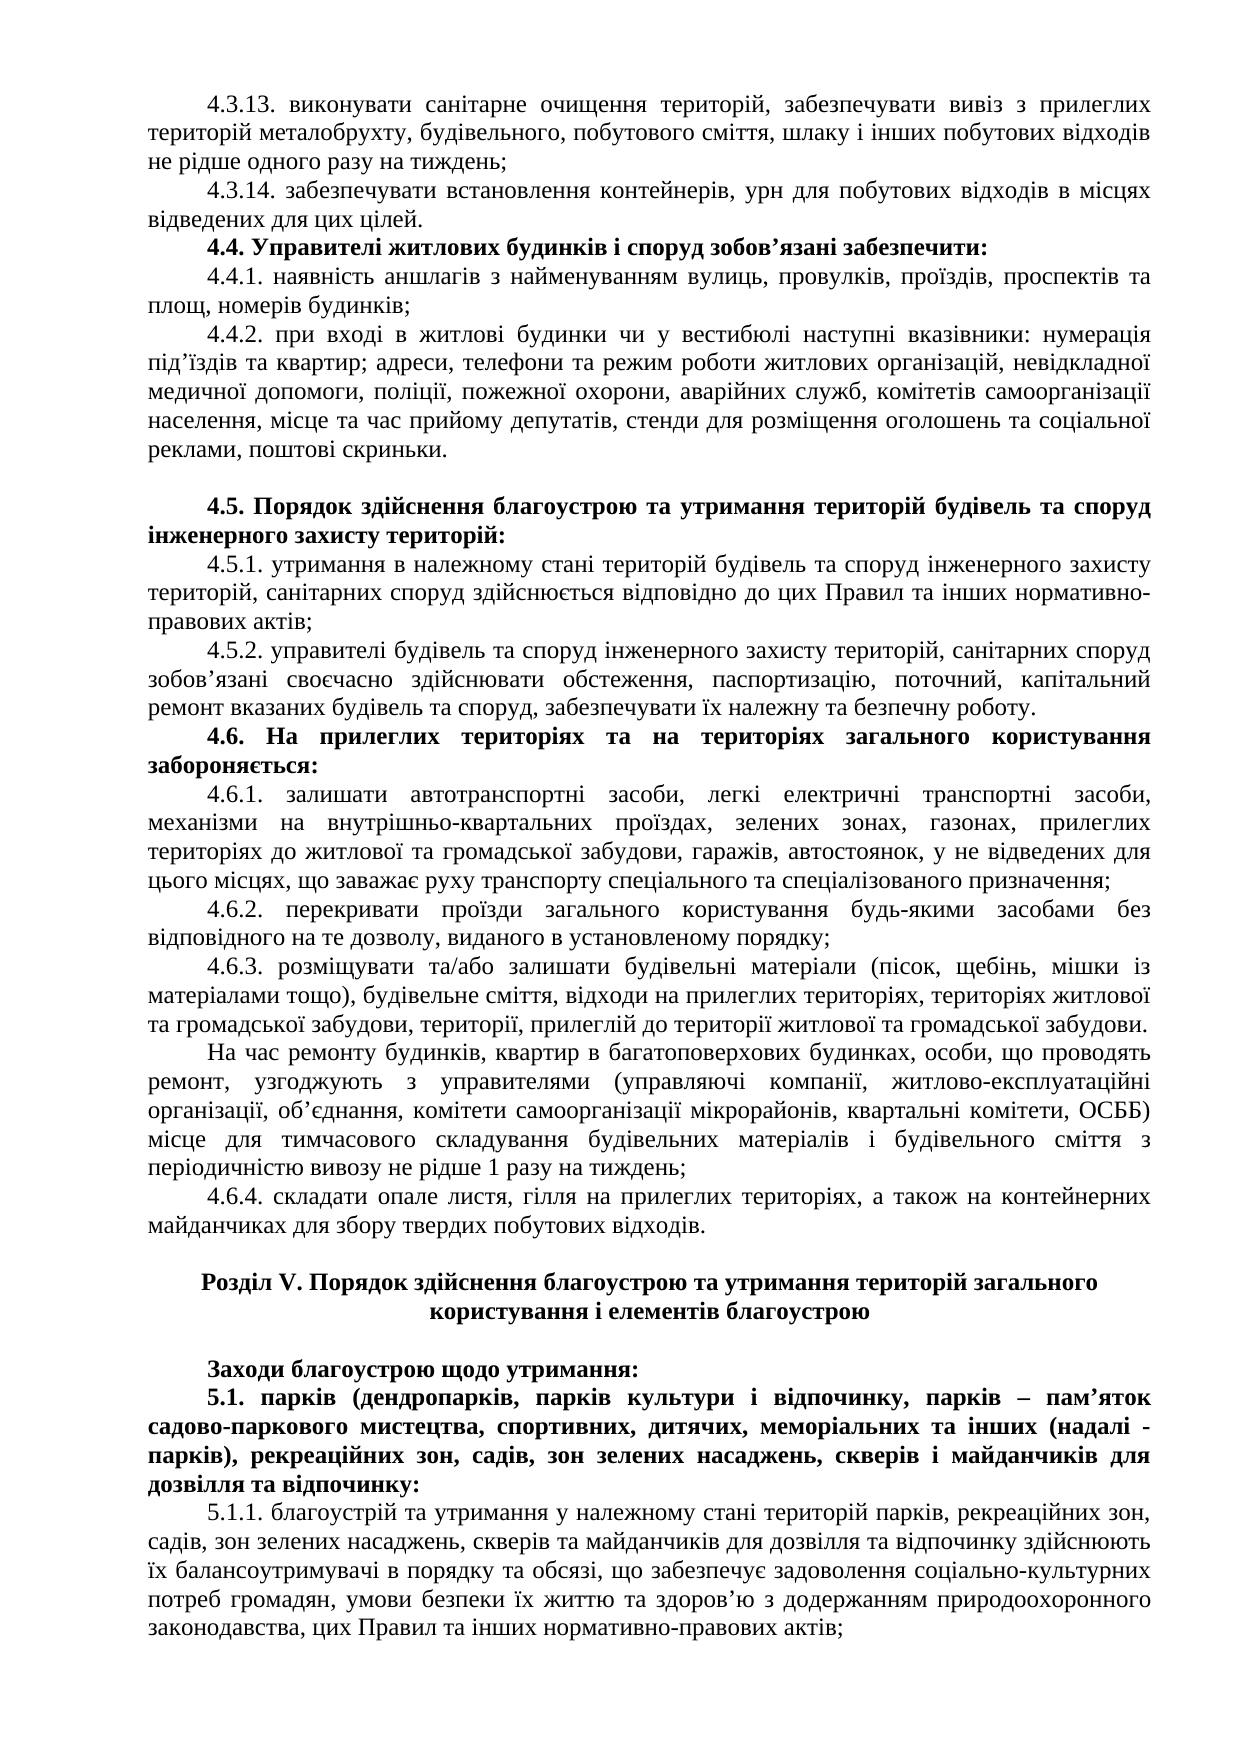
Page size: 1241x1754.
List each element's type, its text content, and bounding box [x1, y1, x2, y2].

text 4.3.14. забезпечувати встановлення контейнерів, урн для побутових відходів в місцях відведених для цих цілей. [148, 175, 1152, 232]
text 4.6.1. залишати автотранспортні засоби, легкі електричні транспортні засоби, механізми на внутрішньо-квартальних проїздах, зелених зонах, газонах, прилеглих територіях до житлової та громадської забудови, гаражів, автостоянок, у не відведених для цього місцях, що заважає руху транспорту спеціального та спеціалізованого призначення; [148, 779, 1152, 894]
text 5.1. парків (дендропарків, парків культури і відпочинку, парків – пам’яток садово-паркового мистецтва, спортивних, дитячих, меморіальних та інших (надалі - парків), рекреаційних зон, садів, зон зелених насаджень, скверів і майданчиків для дозвілля та відпочинку: [148, 1382, 1152, 1497]
text 4.4.2. при вході в житлові будинки чи у вестибюлі наступні вказівники: нумерація під’їздів та квартир; адреси, телефони та режим роботи житлових організацій, невідкладної медичної допомоги, поліції, пожежної охорони, аварійних служб, комітетів самоорганізації населення, місце та час прийому депутатів, стенди для розміщення оголошень та соціальної реклами, поштові скриньки. [148, 319, 1152, 462]
text 4.6.2. перекривати проїзди загального користування будь-якими засобами без відповідного на те дозволу, виданого в установленому порядку; [148, 894, 1152, 951]
text 4.5. Порядок здійснення благоустрою та утримання територій будівель та споруд інженерного захисту територій: [148, 491, 1152, 549]
text 4.3.13. виконувати санітарне очищення територій, забезпечувати вивіз з прилеглих територій металобрухту, будівельного, побутового сміття, шлаку і інших побутових відходів не рідше одного разу на тиждень; [148, 89, 1152, 175]
text 4.4.1. наявність аншлагів з найменуванням вулиць, провулків, проїздів, проспектів та площ, номерів будинків; [148, 261, 1152, 319]
text 4.6.3. розміщувати та/або залишати будівельні матеріали (пісок, щебінь, мішки із матеріалами тощо), будівельне сміття, відходи на прилеглих територіях, територіях житлової та громадської забудови, території, прилеглій до території житлової та громадської забудови. [148, 951, 1152, 1037]
text 4.6. На прилеглих територіях та на територіях загального користування забороняється: [148, 721, 1152, 779]
text 4.5.2. управителі будівель та споруд інженерного захисту територій, санітарних споруд зобов’язані своєчасно здійснювати обстеження, паспортизацію, поточний, капітальний ремонт вказаних будівель та споруд, забезпечувати їх належну та безпечну роботу. [148, 635, 1152, 721]
text Розділ V. Порядок здійснення благоустрою та утримання територій загального користування і елементів благоустрою [148, 1267, 1152, 1325]
text 4.5.1. утримання в належному стані територій будівель та споруд інженерного захисту територій, санітарних споруд здійснюється відповідно до цих Правил та інших нормативно-правових актів; [148, 549, 1152, 635]
text На час ремонту будинків, квартир в багатоповерхових будинках, особи, що проводять ремонт, узгоджують з управителями (управляючі компанії, житлово-експлуатаційні організації, об’єднання, комітети самоорганізації мікрорайонів, квартальні комітети, ОСББ) місце для тимчасового складування будівельних матеріалів і будівельного сміття з періодичністю вивозу не рідше 1 разу на тиждень; [148, 1037, 1152, 1181]
text Заходи благоустрою щодо утримання: [148, 1354, 1152, 1382]
text 4.6.4. складати опале листя, гілля на прилеглих територіях, а також на контейнерних майданчиках для збору твердих побутових відходів. [148, 1181, 1152, 1239]
text 4.4. Управителі житлових будинків і споруд зобов’язані забезпечити: [148, 232, 1152, 261]
text 5.1.1. благоустрій та утримання у належному стані територій парків, рекреаційних зон, садів, зон зелених насаджень, скверів та майданчиків для дозвілля та відпочинку здійснюють їх балансоутримувачі в порядку та обсязі, що забезпечує задоволення соціально-культурних потреб громадян, умови безпеки їх життю та здоров’ю з додержанням природоохоронного законодавства, цих Правил та інших нормативно-правових актів; [148, 1497, 1152, 1641]
